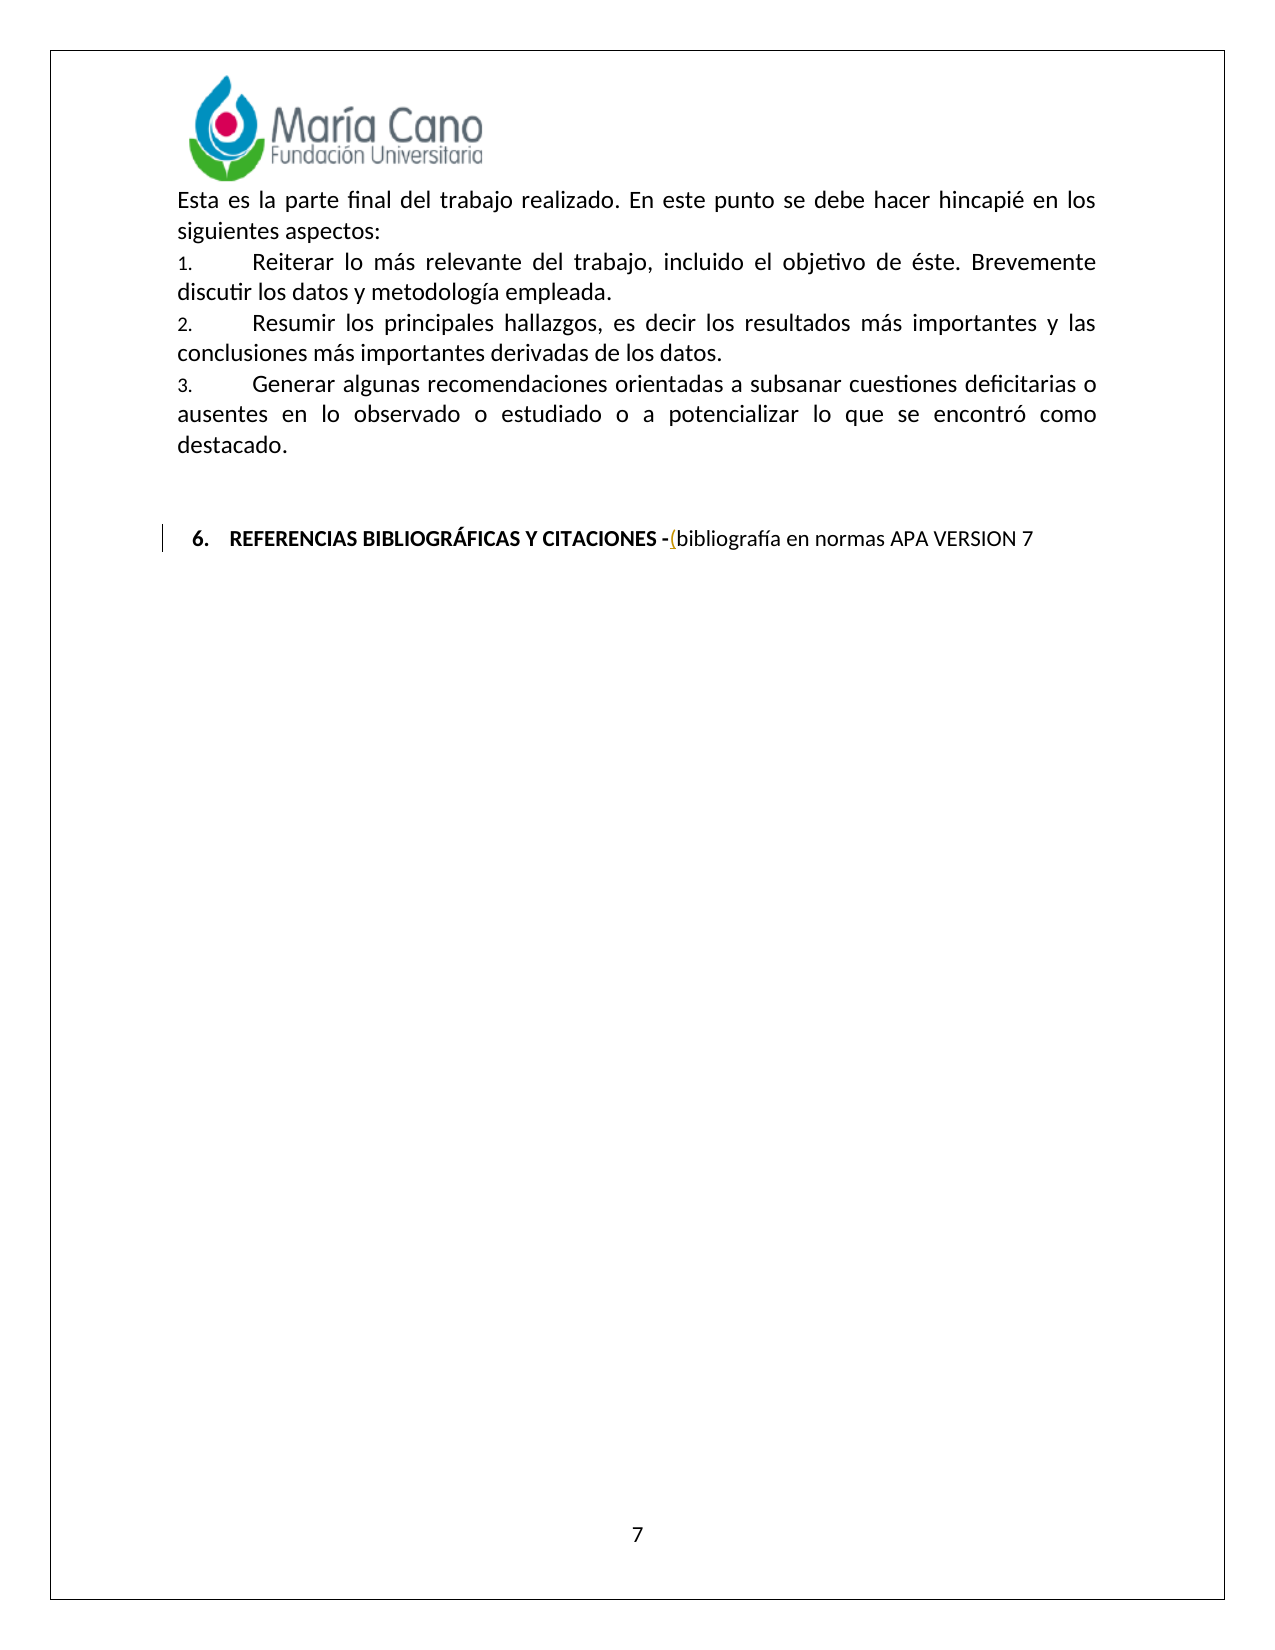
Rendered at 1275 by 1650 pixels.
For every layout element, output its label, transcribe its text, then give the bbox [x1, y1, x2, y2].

text Esta es la parte final del trabajo realizado. En este punto se debe hacer hincapié en los siguientes aspectos: [177, 185, 1098, 246]
list Resumir los principales hallazgos, es decir los resultados más importantes y las conclusiones más importantes derivadas de los datos. [177, 307, 1098, 368]
list REFERENCIAS BIBLIOGRÁFICAS Y CITACIONES -bibliografía en normas APA VERSION 7 [192, 524, 1098, 552]
list Reiterar lo más relevante del trabajo, incluido el objetivo de éste. Brevemente discutir los datos y metodología empleada. [177, 246, 1098, 307]
picture [177, 73, 492, 185]
list Generar algunas recomendaciones orientadas a subsanar cuestiones deficitarias o ausentes en lo observado o estudiado o a potencializar lo que se encontró como destacado. [177, 368, 1098, 459]
